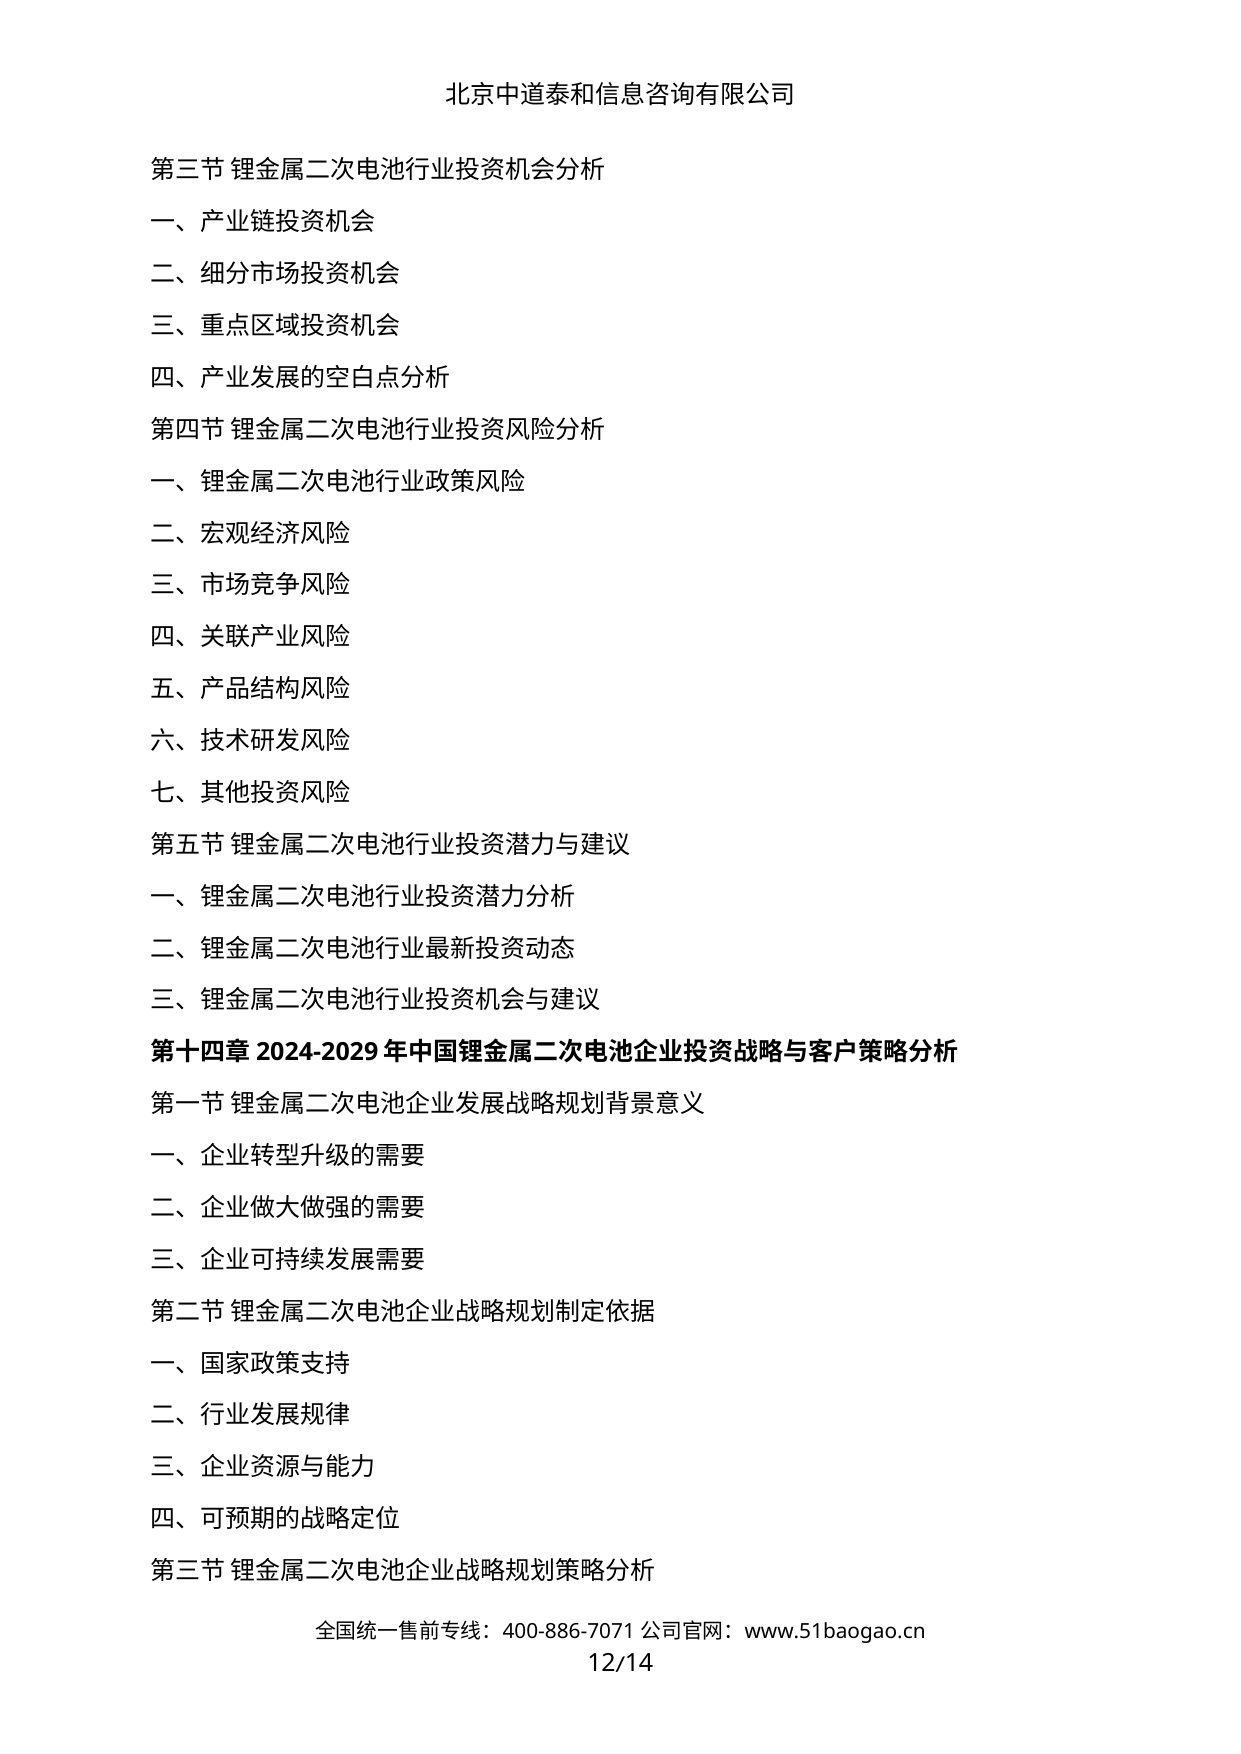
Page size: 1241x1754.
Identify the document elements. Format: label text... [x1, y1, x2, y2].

text 第三节 锂金属二次电池行业投资机会分析 [150, 150, 1090, 186]
text 三、企业资源与能力 [150, 1447, 1090, 1483]
text 第十四章 2024-2029年中国锂金属二次电池企业投资战略与客户策略分析 [150, 1032, 1090, 1068]
text 三、锂金属二次电池行业投资机会与建议 [150, 980, 1090, 1016]
text 二、宏观经济风险 [150, 513, 1090, 549]
text 三、市场竞争风险 [150, 565, 1090, 601]
text 第一节 锂金属二次电池企业发展战略规划背景意义 [150, 1084, 1090, 1120]
text 二、企业做大做强的需要 [150, 1187, 1090, 1224]
text 第四节 锂金属二次电池行业投资风险分析 [150, 409, 1090, 446]
text 二、锂金属二次电池行业最新投资动态 [150, 928, 1090, 964]
text 二、细分市场投资机会 [150, 254, 1090, 290]
text 四、关联产业风险 [150, 617, 1090, 653]
text 一、企业转型升级的需要 [150, 1136, 1090, 1172]
text 第三节 锂金属二次电池企业战略规划策略分析 [150, 1551, 1090, 1587]
text 一、产业链投资机会 [150, 202, 1090, 238]
text 一、锂金属二次电池行业投资潜力分析 [150, 876, 1090, 912]
text 第二节 锂金属二次电池企业战略规划制定依据 [150, 1291, 1090, 1327]
text 二、行业发展规律 [150, 1395, 1090, 1431]
text 四、可预期的战略定位 [150, 1499, 1090, 1535]
text 一、国家政策支持 [150, 1343, 1090, 1379]
text 五、产品结构风险 [150, 669, 1090, 705]
text 七、其他投资风险 [150, 772, 1090, 809]
text 一、锂金属二次电池行业政策风险 [150, 461, 1090, 497]
text 四、产业发展的空白点分析 [150, 357, 1090, 394]
text 三、重点区域投资机会 [150, 306, 1090, 342]
text 第五节 锂金属二次电池行业投资潜力与建议 [150, 824, 1090, 861]
text 三、企业可持续发展需要 [150, 1239, 1090, 1276]
text 六、技术研发风险 [150, 721, 1090, 757]
